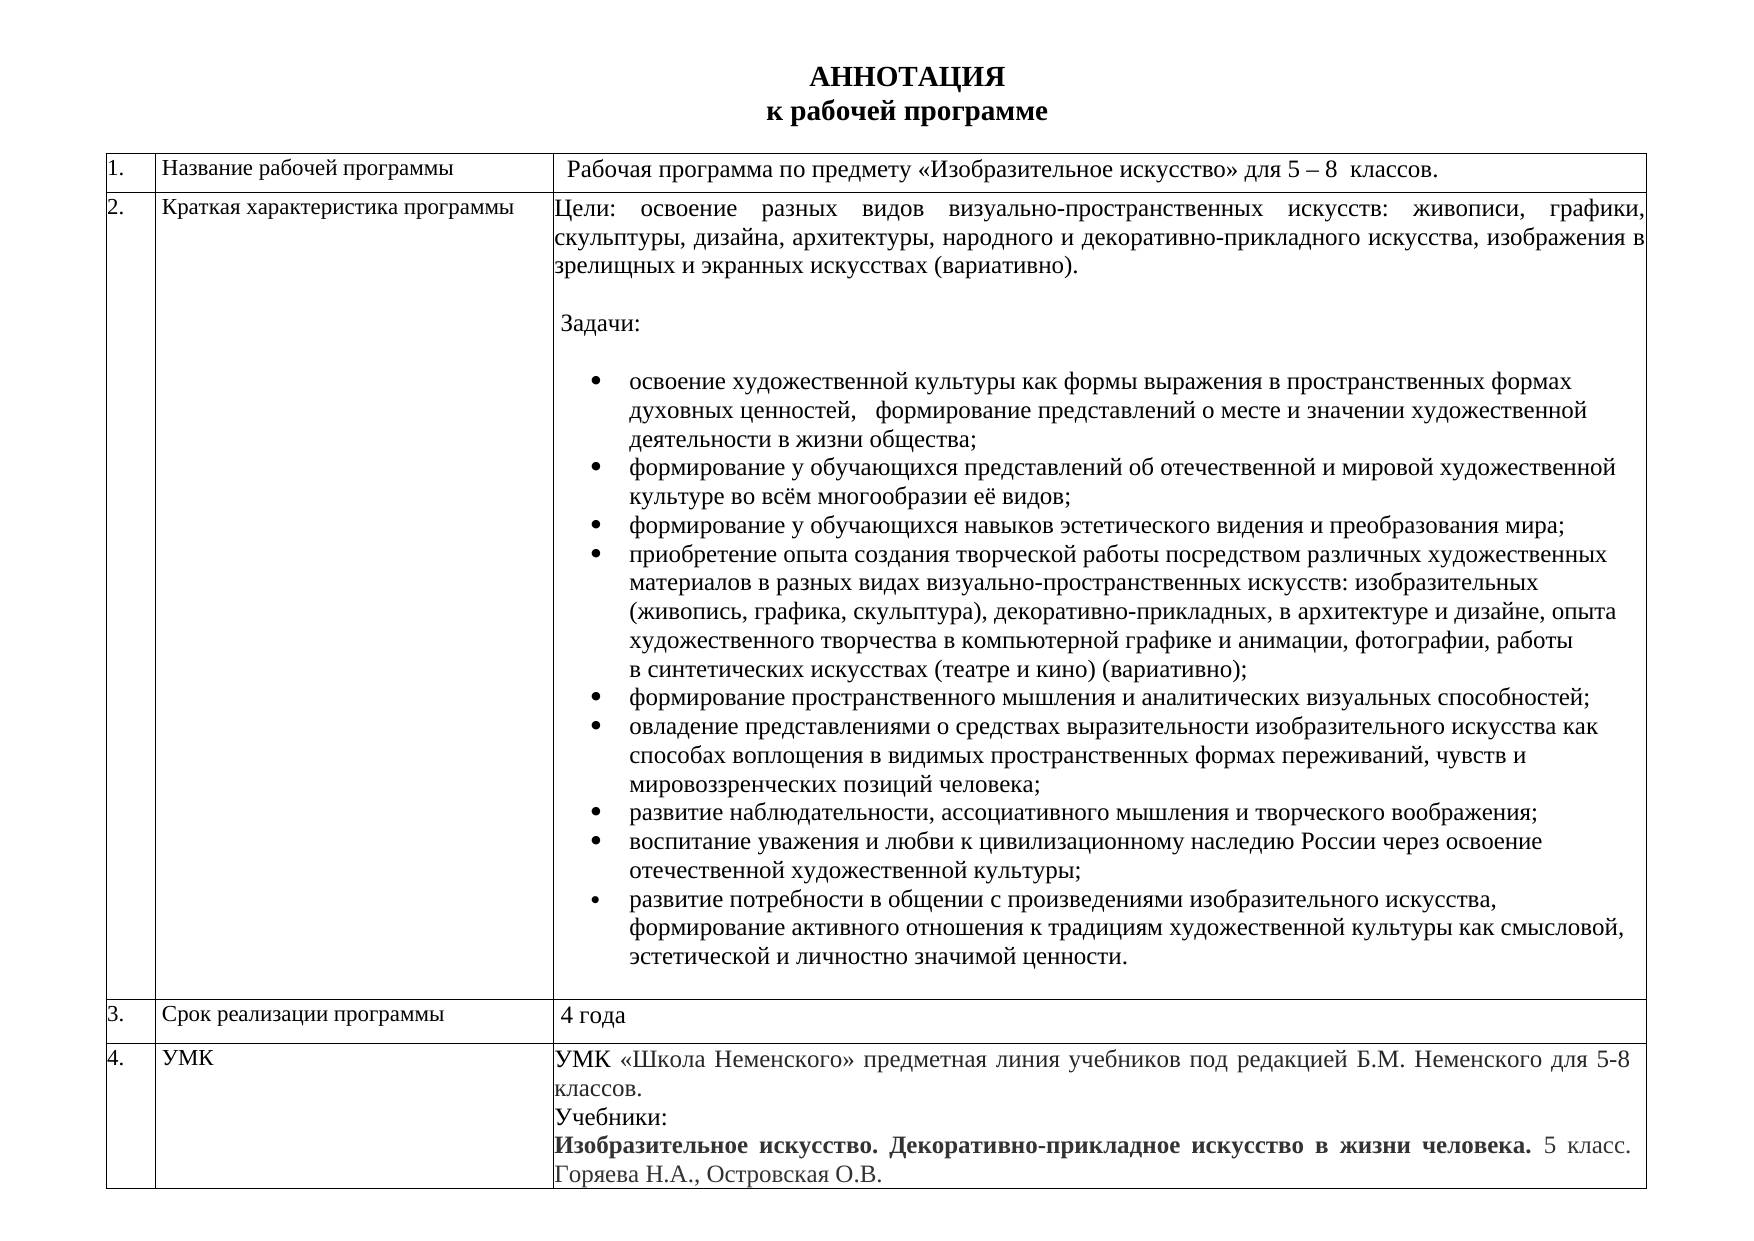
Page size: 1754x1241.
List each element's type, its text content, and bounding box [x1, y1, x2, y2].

text АННОТАЦИЯ [96, 59, 1718, 93]
table_header Название рабочей программы [156, 154, 553, 192]
text к рабочей программе [96, 93, 1718, 126]
table_cell УМК [156, 1044, 553, 1188]
table_cell 2. [107, 193, 155, 999]
table_cell Краткая характеристика программы [156, 193, 553, 999]
table_cell 3. [107, 1000, 155, 1043]
table_header 1. [107, 154, 155, 192]
table_cell 4. [107, 1044, 155, 1188]
table_header Рабочая программа по предмету «Изобразительное искусство» для 5 – 8 классов. [554, 154, 1646, 192]
table_cell Цели: освоение разных видов визуально-пространственных искусств: живописи, графики, скульптуры, дизайна, архитектуры, народного и декоративно-прикладного искусства, изображения в зрелищных и экранных искусствах (вариативно). Задачи: освоение художественной культуры как формы выражения в пространственных формах духовных ценностей, формирование представлений о месте и значении художественной деятельности в жизни общества; формирование у обучающихся представлений об отечественной и мировой художественной культуре во всём многообразии её видов; формирование у обучающихся навыков эстетического видения и преобразования мира; приобретение опыта создания творческой работы посредством различных художественных материалов в разных видах визуально-пространственных искусств: изобразительных (живопись, графика, скульптура), декоративно-прикладных, в архитектуре и дизайне, опыта художественного творчества в компьютерной графике и анимации, фотографии, работы в синтетических искусствах (театре и кино) (вариативно); формирование пространственного мышления и аналитических визуальных способностей; овладение представлениями о средствах выразительности изобразительного искусства как способах воплощения в видимых пространственных формах переживаний, чувств и мировоззренческих позиций человека; развитие наблюдательности, ассоциативного мышления и творческого воображения; воспитание уважения и любви к цивилизационному наследию России через освоение отечественной художественной культуры; развитие потребности в общении с произведениями изобразительного искусства, формирование активного отношения к традициям художественной культуры как смысловой, эстетической и личностно значимой ценности. [554, 337, 1646, 999]
table_cell 4 года [554, 1000, 1646, 1043]
table_cell Срок реализации программы [156, 1000, 553, 1043]
